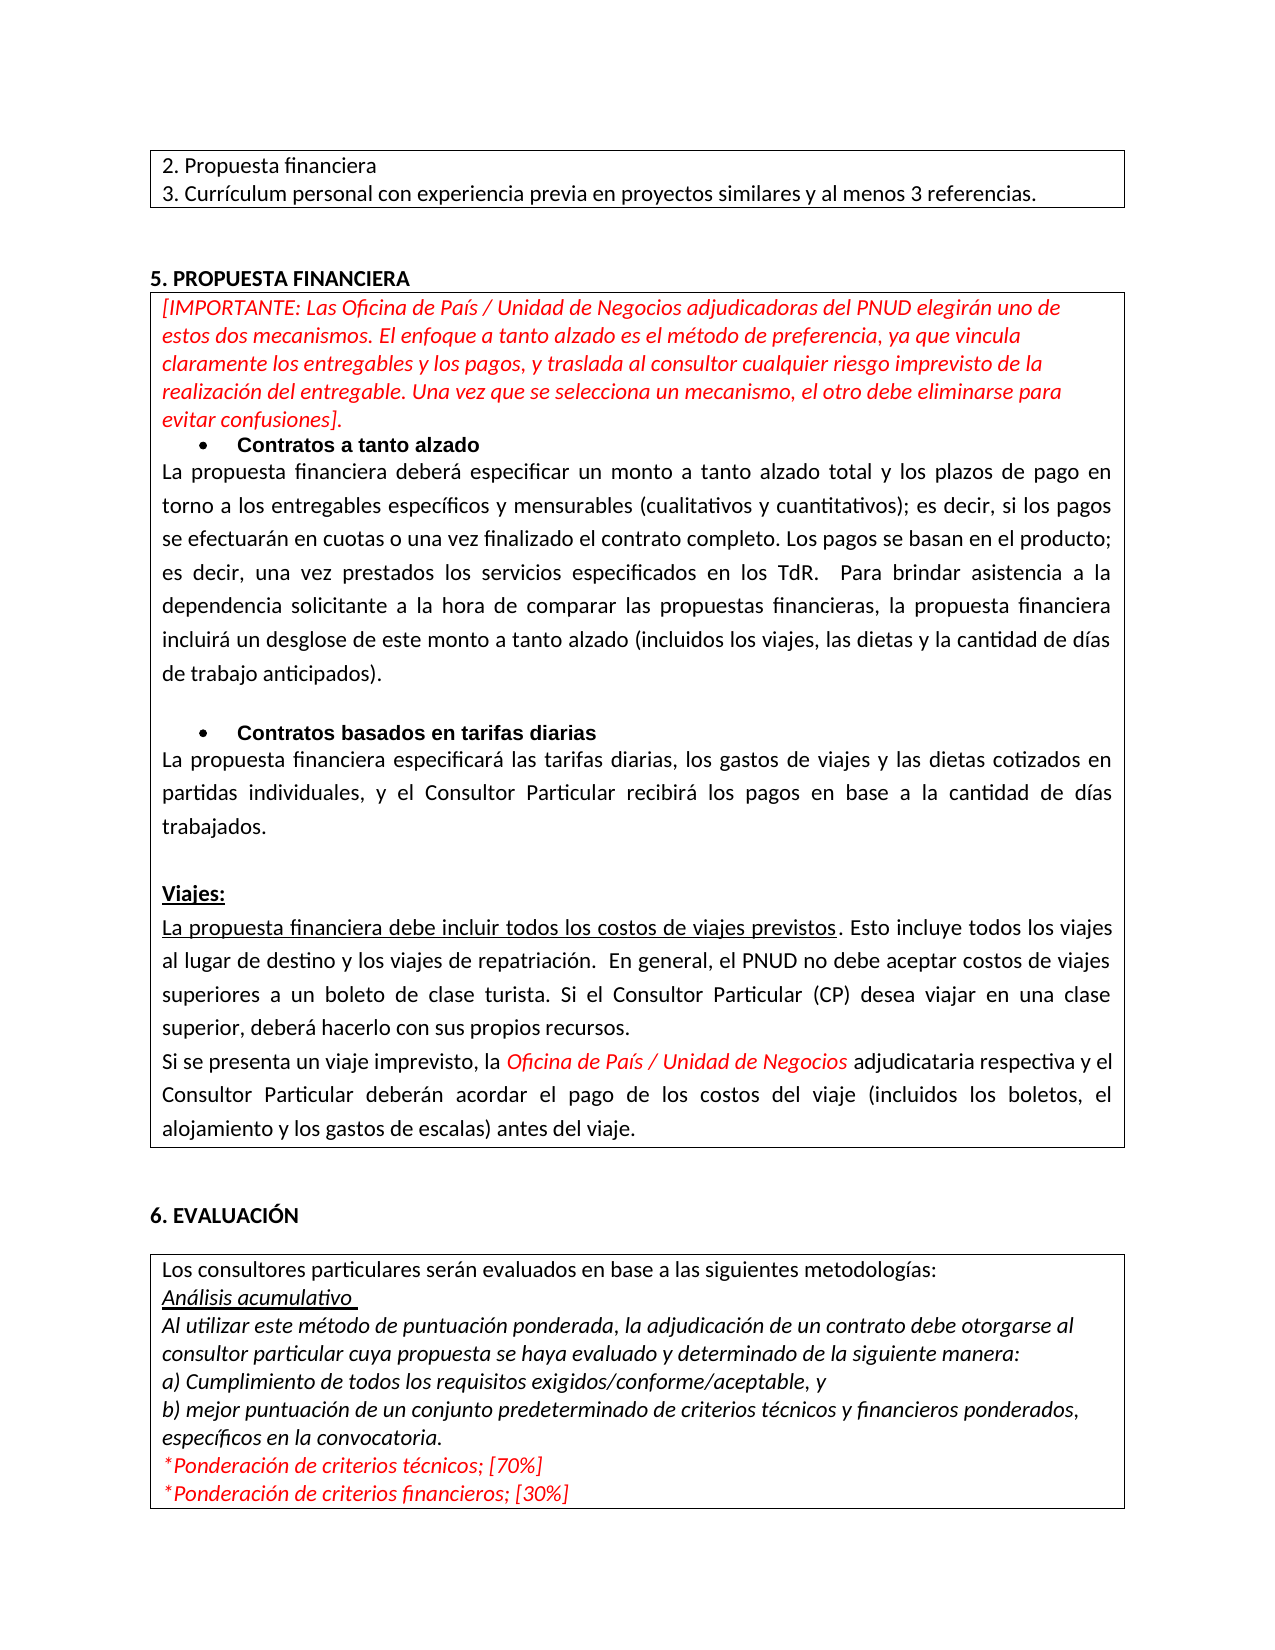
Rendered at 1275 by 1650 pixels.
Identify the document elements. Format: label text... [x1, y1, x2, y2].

table_header [IMPORTANTE: Las Oficina de País / Unidad de Negocios adjudicadoras del PNUD elegirán uno de estos dos mecanismos. El enfoque a tanto alzado es el método de preferencia, ya que vincula claramente los entregables y los pagos, y traslada al consultor cualquier riesgo imprevisto de la realización del entregable. Una vez que se selecciona un mecanismo, el otro debe eliminarse para evitar confusiones]. Contratos a tanto alzado La propuesta financiera deberá especificar un monto a tanto alzado total y los plazos de pago en torno a los entregables específicos y mensurables (cualitativos y cuantitativos); es decir, si los pagos se efectuarán en cuotas o una vez finalizado el contrato completo. Los pagos se basan en el producto; es decir, una vez prestados los servicios especificados en los TdR. Para brindar asistencia a la dependencia solicitante a la hora de comparar las propuestas financieras, la propuesta financiera incluirá un desglose de este monto a tanto alzado (incluidos los viajes, las dietas y la cantidad de días de trabajo anticipados). Contratos basados en tarifas diarias La propuesta financiera especificará las tarifas diarias, los gastos de viajes y las dietas cotizados en partidas individuales, y el Consultor Particular recibirá los pagos en base a la cantidad de días trabajados. Viajes: La propuesta financiera debe incluir todos los costos de viajes previstos. Esto incluye todos los viajes al lugar de destino y los viajes de repatriación. En general, el PNUD no debe aceptar costos de viajes superiores a un boleto de clase turista. Si el Consultor Particular (CP) desea viajar en una clase superior, deberá hacerlo con sus propios recursos. Si se presenta un viaje imprevisto, la Oficina de País / Unidad de Negocios adjudicataria respectiva y el Consultor Particular deberán acordar el pago de los costos del viaje (incluidos los boletos, el alojamiento y los gastos de escalas) antes del viaje. [151, 293, 1124, 1147]
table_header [151, 151, 1124, 207]
text 6. EVALUACIÓN [150, 1201, 1125, 1229]
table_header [151, 1255, 1124, 1507]
text 5. PROPUESTA FINANCIERA [150, 264, 1125, 292]
